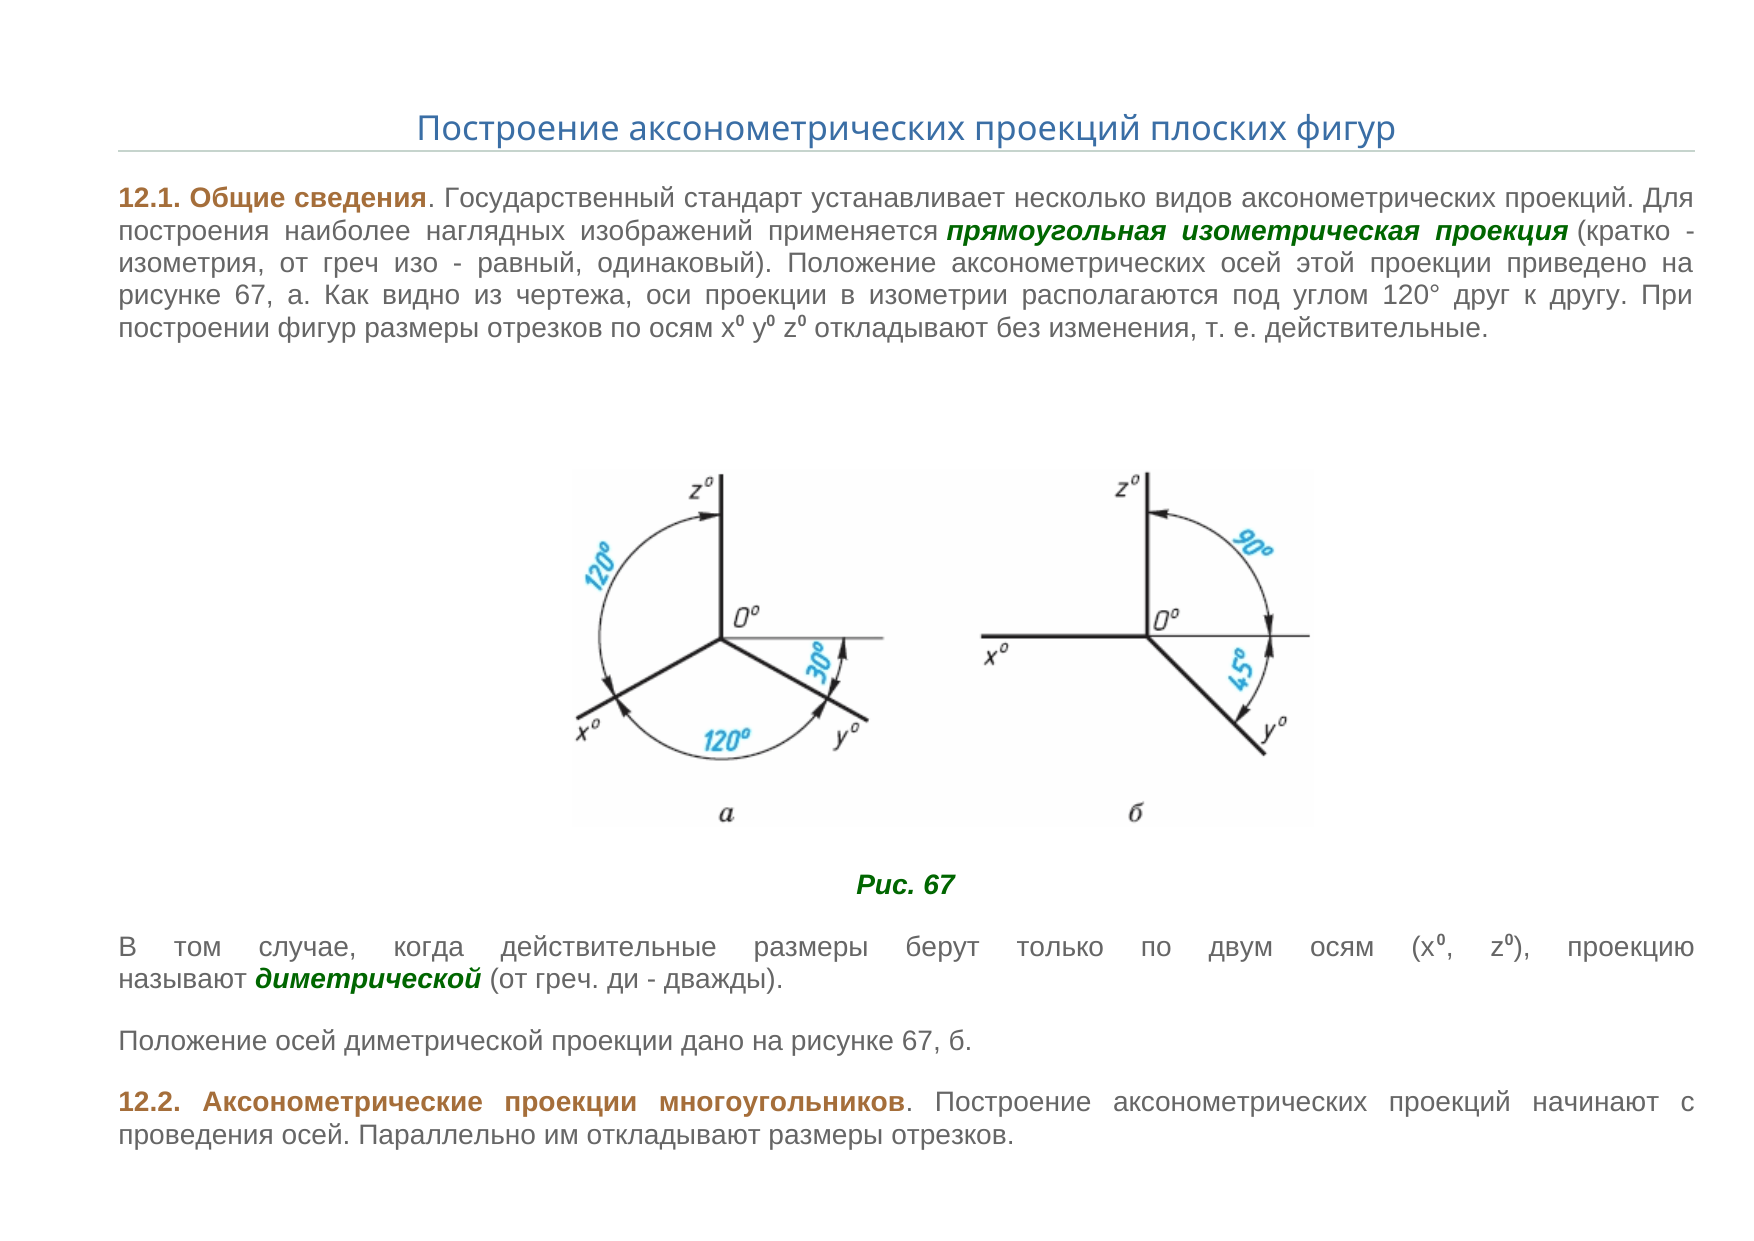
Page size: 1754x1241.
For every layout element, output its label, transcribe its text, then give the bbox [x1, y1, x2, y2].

text Рис. 67 [118, 868, 1695, 901]
text 12.2. Аксонометрические проекции многоугольников. Построение аксонометрических проекций начинают с проведения осей. Параллельно им откладывают размеры отрезков. [118, 1085, 1695, 1150]
text В том случае, когда действительные размеры берут только по двум осям (х0, z0), проекцию называют диметрической (от греч. ди - дважды). [118, 930, 1695, 994]
text Построение аксонометрических проекций плоских фигур [118, 103, 1695, 150]
text Положение осей диметрической проекции дано на рисунке 67, б. [118, 1024, 1695, 1056]
picture [431, 451, 1382, 839]
text 12.1. Общие сведения. Государственный стандарт устанавливает несколько видов аксонометрических проекций. Для построения наиболее наглядных изображений применяется прямоугольная изометрическая проекция (кратко - изометрия, от греч изо - равный, одинаковый). Положение аксонометрических осей этой проекции приведено на рисунке 67, а. Как видно из чертежа, оси проекции в изометрии располагаются под углом 120° друг к другу. При построении фигур размеры отрезков по осям х0 у0 z0 откладывают без изменения, т. е. действительные. [118, 181, 1695, 343]
